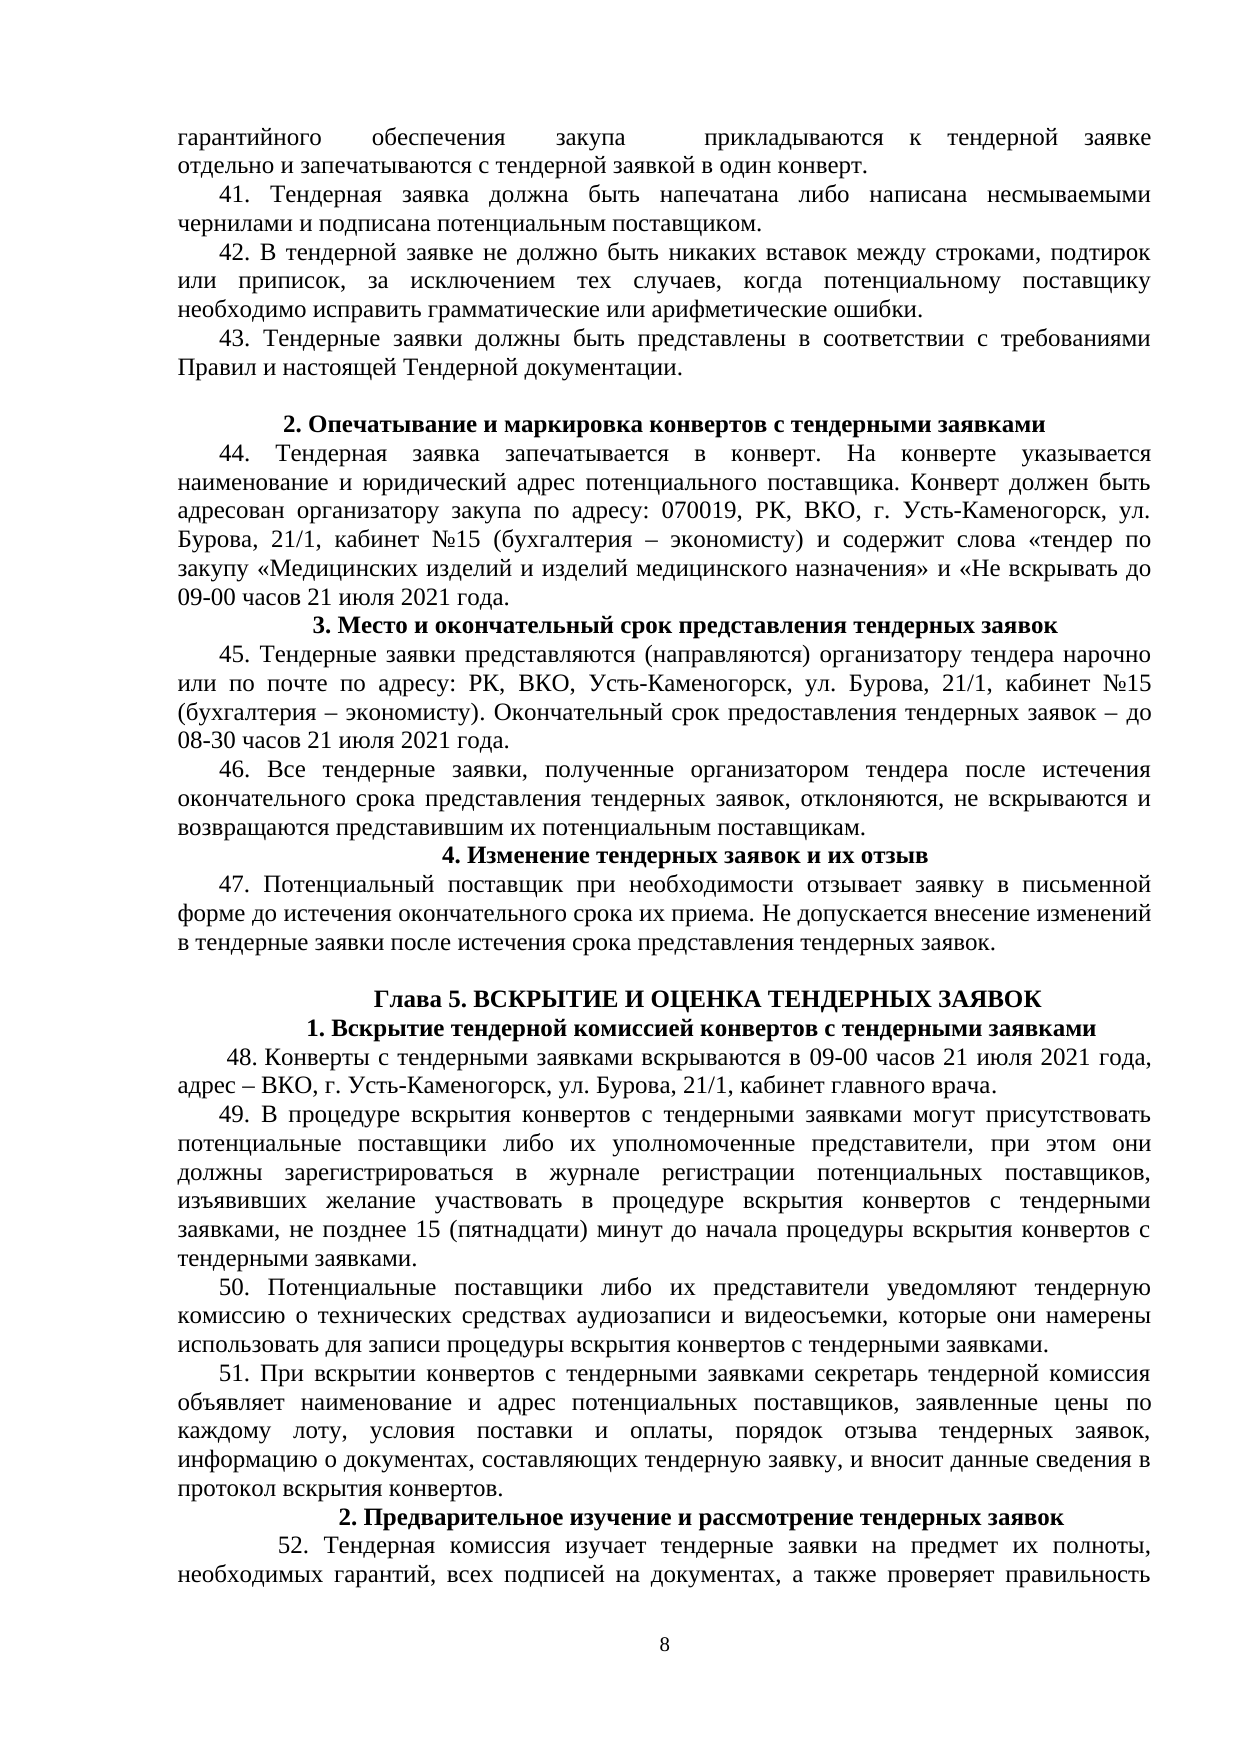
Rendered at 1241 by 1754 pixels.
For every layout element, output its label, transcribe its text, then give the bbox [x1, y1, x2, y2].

text 2. Опечатывание и маркировка конвертов с тендерными заявками [177, 409, 1152, 438]
text 44. Тендерная заявка запечатывается в конверт. На конверте указывается наименование и юридический адрес потенциального поставщика. Конверт должен быть адресован организатору закупа по адресу: 070019, РК, ВКО, г. Усть-Каменогорск, ул. Бурова, 21/1, кабинет №15 (бухгалтерия – экономисту) и содержит слова «тендер по закупу «Медицинских изделий и изделий медицинского назначения» и «Не вскрывать до 09-00 часов 21 июля 2021 года. [177, 438, 1152, 611]
text 4. Изменение тендерных заявок и их отзыв [177, 841, 1152, 869]
text 41. Тендерная заявка должна быть напечатана либо написана несмываемыми чернилами и подписана потенциальным поставщиком. [177, 179, 1152, 237]
text 45. Тендерные заявки представляются (направляются) организатору тендера нарочно или по почте по адресу: РК, ВКО, Усть-Каменогорск, ул. Бурова, 21/1, кабинет №15 (бухгалтерия – экономисту). Окончательный срок предоставления тендерных заявок – до 08-30 часов 21 июля 2021 года. [177, 639, 1152, 754]
text 48. Конверты с тендерными заявками вскрываются в 09-00 часов 21 июля 2021 года, адрес – ВКО, г. Усть-Каменогорск, ул. Бурова, 21/1, кабинет главного врача. [177, 1042, 1152, 1099]
text 2. Предварительное изучение и рассмотрение тендерных заявок [177, 1502, 1152, 1531]
text 3. Место и окончательный срок представления тендерных заявок [177, 611, 1152, 639]
text 43. Тендерные заявки должны быть представлены в соответствии с требованиями Правил и настоящей Тендерной документации. [177, 323, 1152, 381]
text 49. В процедуре вскрытия конвертов с тендерными заявками могут присутствовать потенциальные поставщики либо их уполномоченные представители, при этом они должны зарегистрироваться в журнале регистрации потенциальных поставщиков, изъявивших желание участвовать в процедуре вскрытия конвертов с тендерными заявками, не позднее 15 (пятнадцати) минут до начала процедуры вскрытия конвертов с тендерными заявками. [177, 1099, 1152, 1272]
text 1. Вскрытие тендерной комиссией конвертов с тендерными заявками [177, 1013, 1152, 1042]
text 42. В тендерной заявке не должно быть никаких вставок между строками, подтирок или приписок, за исключением тех случаев, когда потенциальному поставщику необходимо исправить грамматические или арифметические ошибки. [177, 237, 1152, 323]
text Глава 5. ВСКРЫТИЕ И ОЦЕНКА ТЕНДЕРНЫХ ЗАЯВОК [177, 984, 1152, 1013]
text 51. При вскрытии конвертов с тендерными заявками секретарь тендерной комиссия объявляет наименование и адрес потенциальных поставщиков, заявленные цены по каждому лоту, условия поставки и оплаты, порядок отзыва тендерных заявок, информацию о документах, составляющих тендерную заявку, и вносит данные сведения в протокол вскрытия конвертов. [177, 1358, 1152, 1502]
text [177, 122, 1152, 179]
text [177, 1531, 1152, 1588]
text 50. Потенциальные поставщики либо их представители уведомляют тендерную комиссию о технических средствах аудиозаписи и видеосъемки, которые они намерены использовать для записи процедуры вскрытия конвертов с тендерными заявками. [177, 1272, 1152, 1358]
text 46. Все тендерные заявки, полученные организатором тендера после истечения окончательного срока представления тендерных заявок, отклоняются, не вскрываются и возвращаются представившим их потенциальным поставщикам. [177, 754, 1152, 841]
text 47. Потенциальный поставщик при необходимости отзывает заявку в письменной форме до истечения окончательного срока их приема. Не допускается внесение изменений в тендерные заявки после истечения срока представления тендерных заявок. [177, 869, 1152, 956]
